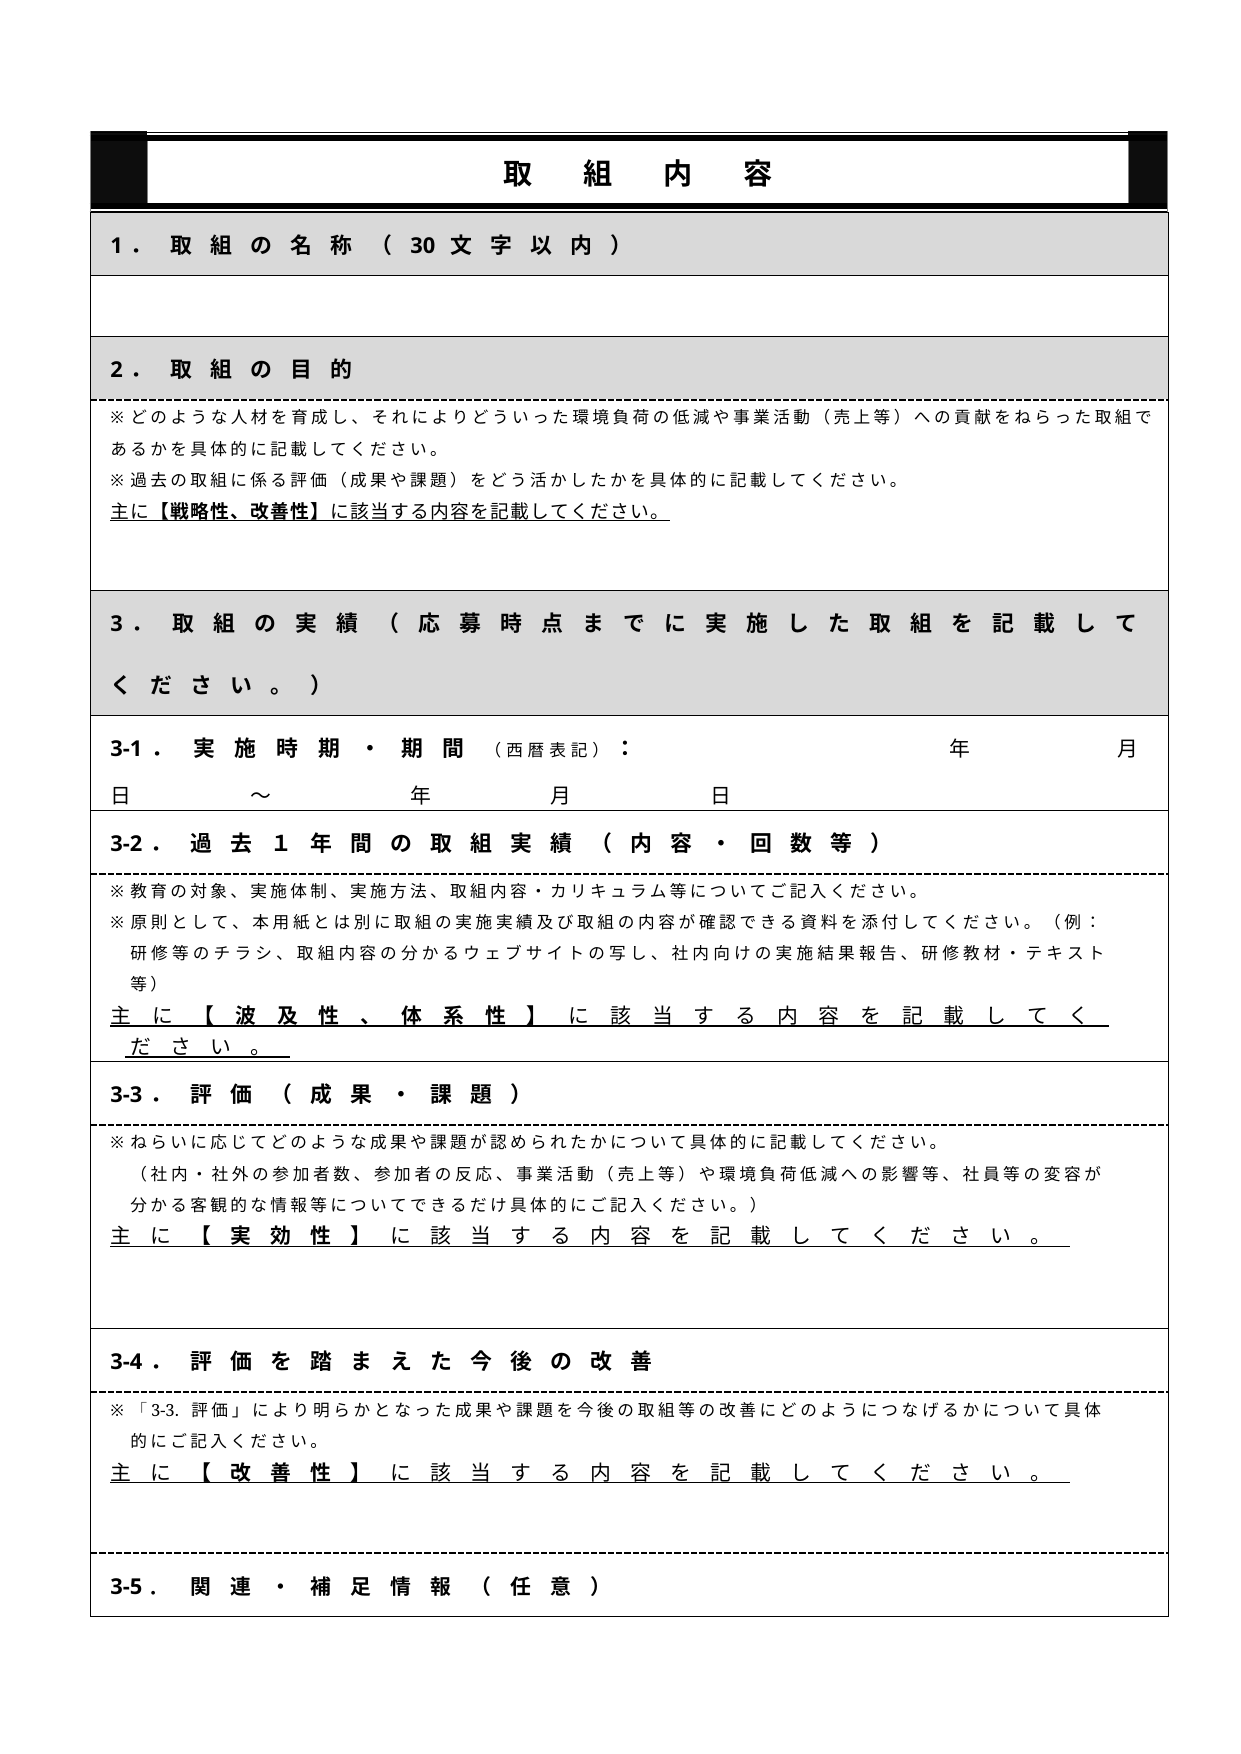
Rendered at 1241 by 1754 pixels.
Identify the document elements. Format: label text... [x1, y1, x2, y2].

table_cell 3-2．過去１年間の取組実績（内容・回数等） [91, 811, 1168, 873]
table_header [91, 141, 147, 203]
table_header [1129, 141, 1167, 203]
table_cell ※どのような人材を育成し、それによりどういった環境負荷の低減や事業活動（売上等）への貢献をねらった取組であるかを具体的に記載してください。 ※過去の取組に係る評価（成果や課題）をどう活かしたかを具体的に記載してください。 主に【戦略性、改善性】に該当する内容を記載してください。 [91, 399, 1168, 590]
table_cell 3-1．実施時期・期間（西暦表記）： 年 月 日 ～ 年 月 日 [91, 716, 1168, 809]
table_header 取 組 内 容 [148, 141, 1128, 203]
table_cell ※「3-3.評価」により明らかとなった成果や課題を今後の取組等の改善にどのようにつなげるかについて具体的にご記入ください。 主に【改善性】に該当する内容を記載してください。 [91, 1391, 1168, 1552]
table_cell ※ねらいに応じてどのような成果や課題が認められたかについて具体的に記載してください。 （社内・社外の参加者数、参加者の反応、事業活動（売上等）や環境負荷低減への影響等、社員等の変容が分かる客観的な情報等についてできるだけ具体的にご記入ください。） 主に【実効性】に該当する内容を記載してください。 [91, 1124, 1168, 1328]
table_cell 3-3．評価（成果・課題） [91, 1062, 1168, 1124]
table_cell ※教育の対象、実施体制、実施方法、取組内容・カリキュラム等についてご記入ください。 ※原則として、本用紙とは別に取組の実施実績及び取組の内容が確認できる資料を添付してください。（例：研修等のチラシ、取組内容の分かるウェブサイトの写し、社内向けの実施結果報告、研修教材・テキスト等） 主に【波及性、体系性】に該当する内容を記載してください。 [91, 873, 1168, 1061]
table_header 1．取組の名称（30文字以内） [91, 213, 1168, 275]
table_cell 3．取組の実績（応募時点までに実施した取組を記載してください。） [91, 591, 1168, 715]
table_cell 2．取組の目的 [91, 337, 1168, 399]
table_cell [91, 276, 1168, 336]
table_cell 3-5．関連・補足情報（任意） [91, 1552, 1168, 1616]
table_cell 3-4．評価を踏まえた今後の改善 [91, 1329, 1168, 1391]
